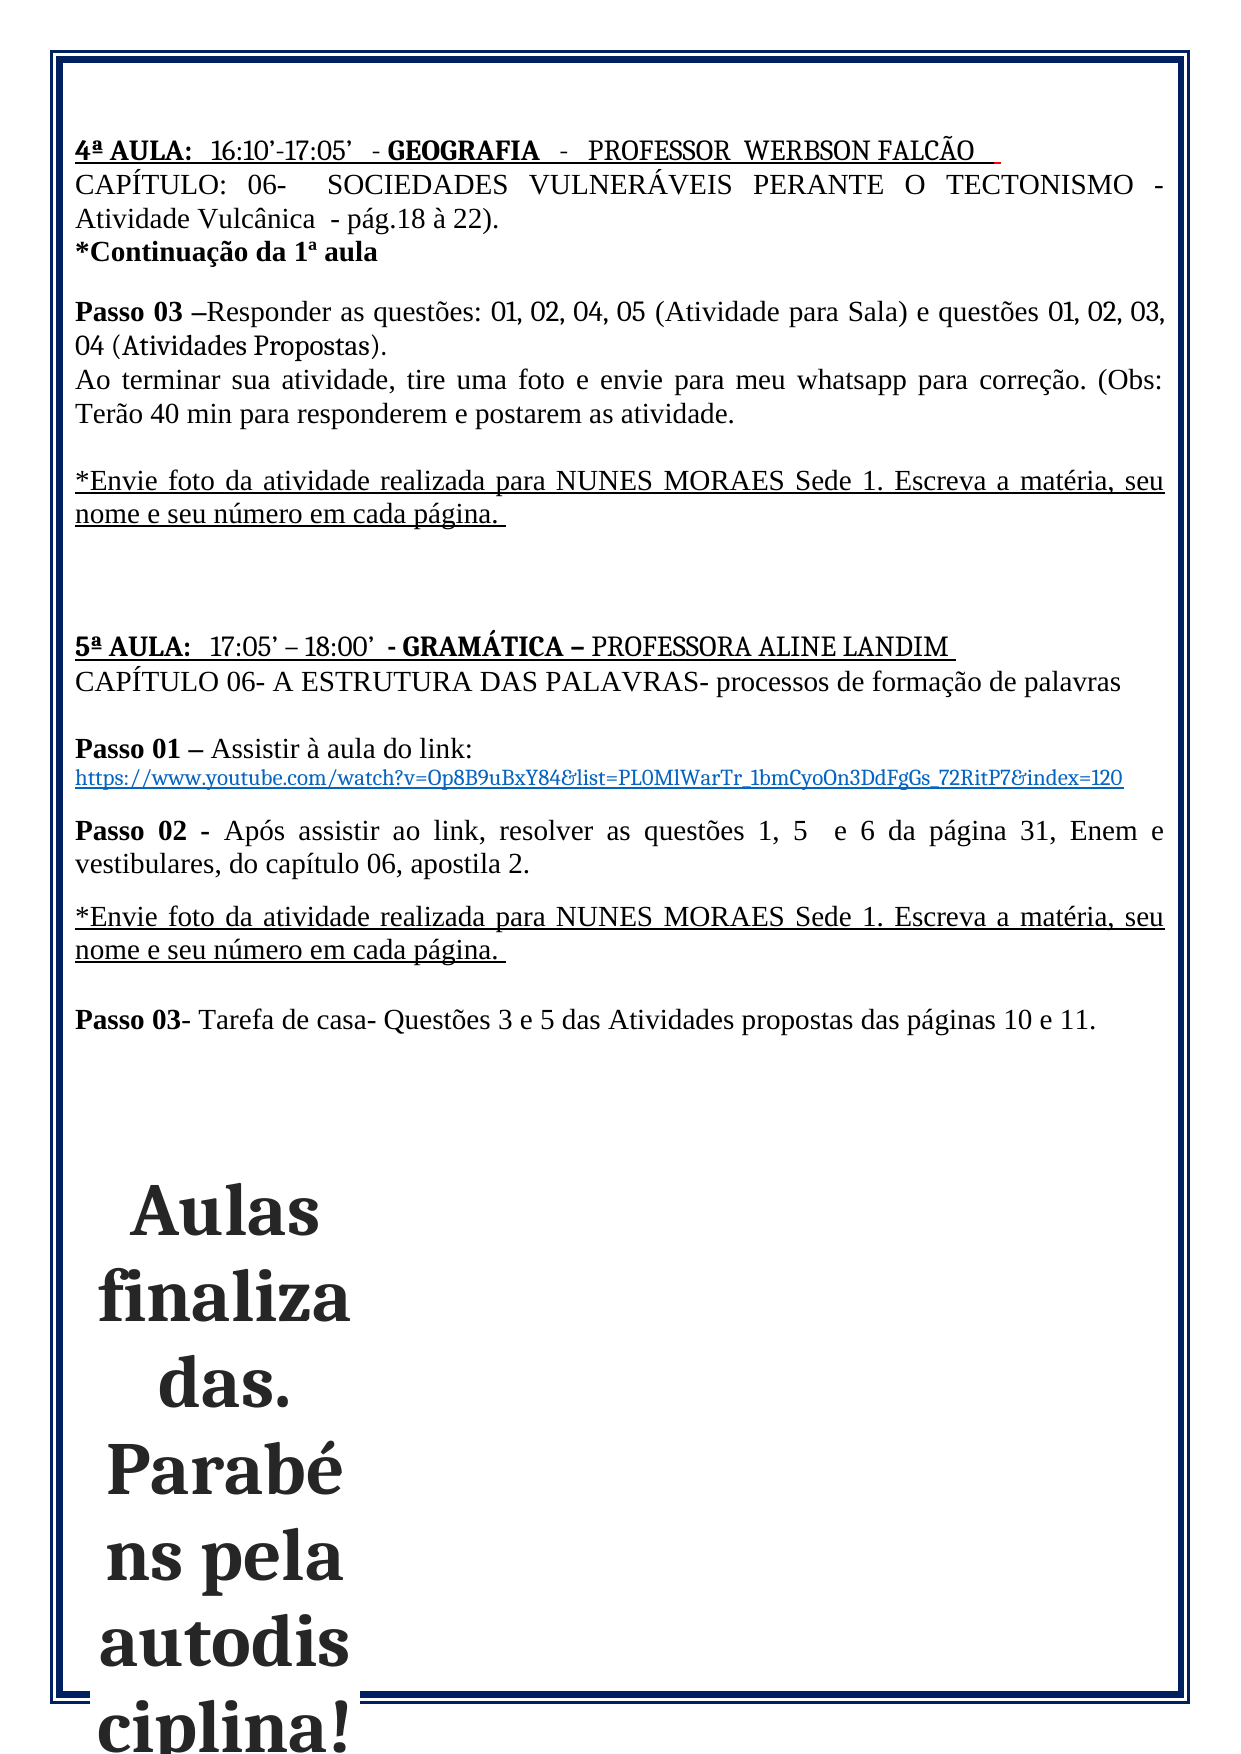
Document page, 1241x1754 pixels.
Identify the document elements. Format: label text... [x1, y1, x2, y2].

text *Envie foto da atividade realizada para NUNES MORAES Sede 1. Escreva a matéria, seu nome e seu número em cada página. [75, 494, 1165, 530]
text *Envie foto da atividade realizada para NUNES MORAES Sede 1. Escreva a matéria, seu nome e seu número em cada página. [75, 899, 1165, 928]
text *Envie foto da atividade realizada para NUNES MORAES Sede 1. Escreva a matéria, seu nome e seu número em cada página. [75, 930, 1165, 966]
text *Continuação da 1ª aula [75, 234, 1165, 268]
text Passo 02 - Após assistir ao link, resolver as questões 1, 5 e 6 da página 31, Enem e vestibulares, do capítulo 06, apostila 2. [75, 813, 1165, 880]
text CAPÍTULO: 06- SOCIEDADES VULNERÁVEIS PERANTE O TECTONISMO - Atividade Vulcânica - pág.18 à 22). [75, 167, 1165, 234]
text Passo 03 –Responder as questões: 01, 02, 04, 05 (Atividade para Sala) e questões 01, 02, 03, 04 (Atividades Propostas). [75, 294, 1165, 362]
text Ao terminar sua atividade, tire uma foto e envie para meu whatsapp para correção. (Obs: Terão 40 min para responderem e postarem as atividade. [75, 362, 1165, 429]
text *Envie foto da atividade realizada para NUNES MORAES Sede 1. Escreva a matéria, seu nome e seu número em cada página. [75, 463, 1165, 492]
text https://www.youtube.com/watch?v=Op8B9uBxY84&list=PL0MlWarTr_1bmCyoOn3DdFgGs_72RitP7&index=120 [75, 765, 1165, 791]
text CAPÍTULO 06- A ESTRUTURA DAS PALAVRAS- processos de formação de palavras [75, 664, 1165, 698]
text 5ª AULA: 17:05’ – 18:00’ - GRAMÁTICA – PROFESSORA ALINE LANDIM [75, 631, 1165, 664]
text 4ª AULA: 16:10’-17:05’ - GEOGRAFIA - PROFESSOR WERBSON FALCÃO [75, 134, 1165, 167]
text Passo 03- Tarefa de casa- Questões 3 e 5 das Atividades propostas das páginas 10 e 11. [75, 1002, 1165, 1036]
text Passo 01 – Assistir à aula do link: [75, 731, 1165, 765]
